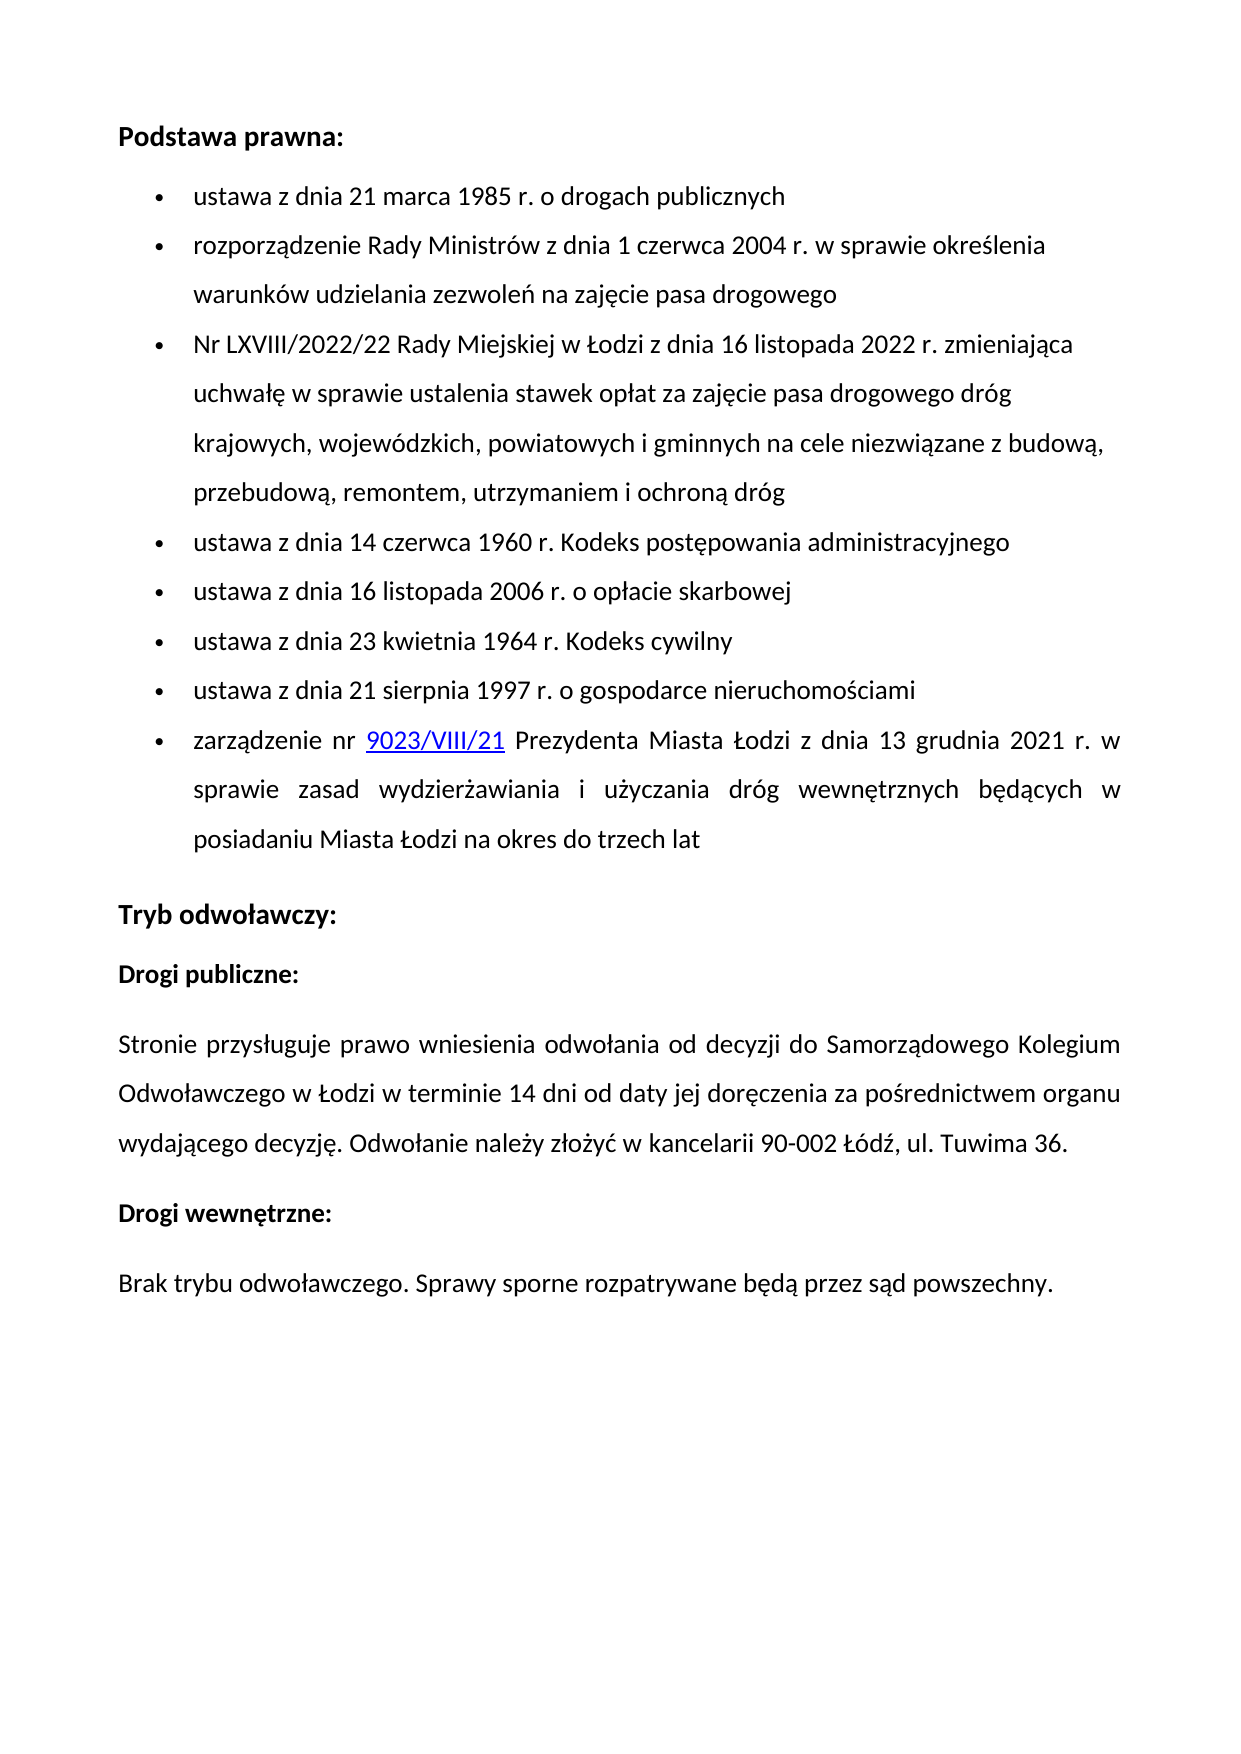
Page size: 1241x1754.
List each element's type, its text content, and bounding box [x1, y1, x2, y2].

list zarządzenie nr 9023/VIII/21 Prezydenta Miasta Łodzi z dnia 13 grudnia 2021 r. w sprawie zasad wydzierżawiania i użyczania dróg wewnętrznych będących w posiadaniu Miasta Łodzi na okres do trzech lat [156, 723, 1122, 855]
text Brak trybu odwoławczego. Sprawy sporne rozpatrywane będą przez sąd powszechny. [118, 1267, 1122, 1299]
list ustawa z dnia 21 marca 1985 r. o drogach publicznych [156, 179, 1122, 212]
text Drogi wewnętrzne: [118, 1196, 1122, 1229]
list ustawa z dnia 21 sierpnia 1997 r. o gospodarce nieruchomościami [156, 673, 1122, 706]
list Nr LXVIII/2022/22 Rady Miejskiej w Łodzi z dnia 16 listopada 2022 r. zmieniająca uchwałę w sprawie ustalenia stawek opłat za zajęcie pasa drogowego dróg krajowych, wojewódzkich, powiatowych i gminnych na cele niezwiązane z budową, przebudową, remontem, utrzymaniem i ochroną dróg [156, 327, 1122, 508]
text Stronie przysługuje prawo wniesienia odwołania od decyzji do Samorządowego Kolegium Odwoławczego w Łodzi w terminie 14 dni od daty jej doręczenia za pośrednictwem organu wydającego decyzję. Odwołanie należy złożyć w kancelarii 90-002 Łódź, ul. Tuwima 36. [118, 1027, 1122, 1159]
subtitle Podstawa prawna: [118, 118, 1122, 154]
list ustawa z dnia 23 kwietnia 1964 r. Kodeks cywilny [156, 624, 1122, 657]
list ustawa z dnia 14 czerwca 1960 r. Kodeks postępowania administracyjnego [156, 525, 1122, 558]
text Drogi publiczne: [118, 957, 1122, 990]
subtitle Tryb odwoławczy: [118, 896, 1122, 932]
list rozporządzenie Rady Ministrów z dnia 1 czerwca 2004 r. w sprawie określenia warunków udzielania zezwoleń na zajęcie pasa drogowego [156, 228, 1122, 311]
list ustawa z dnia 16 listopada 2006 r. o opłacie skarbowej [156, 574, 1122, 607]
